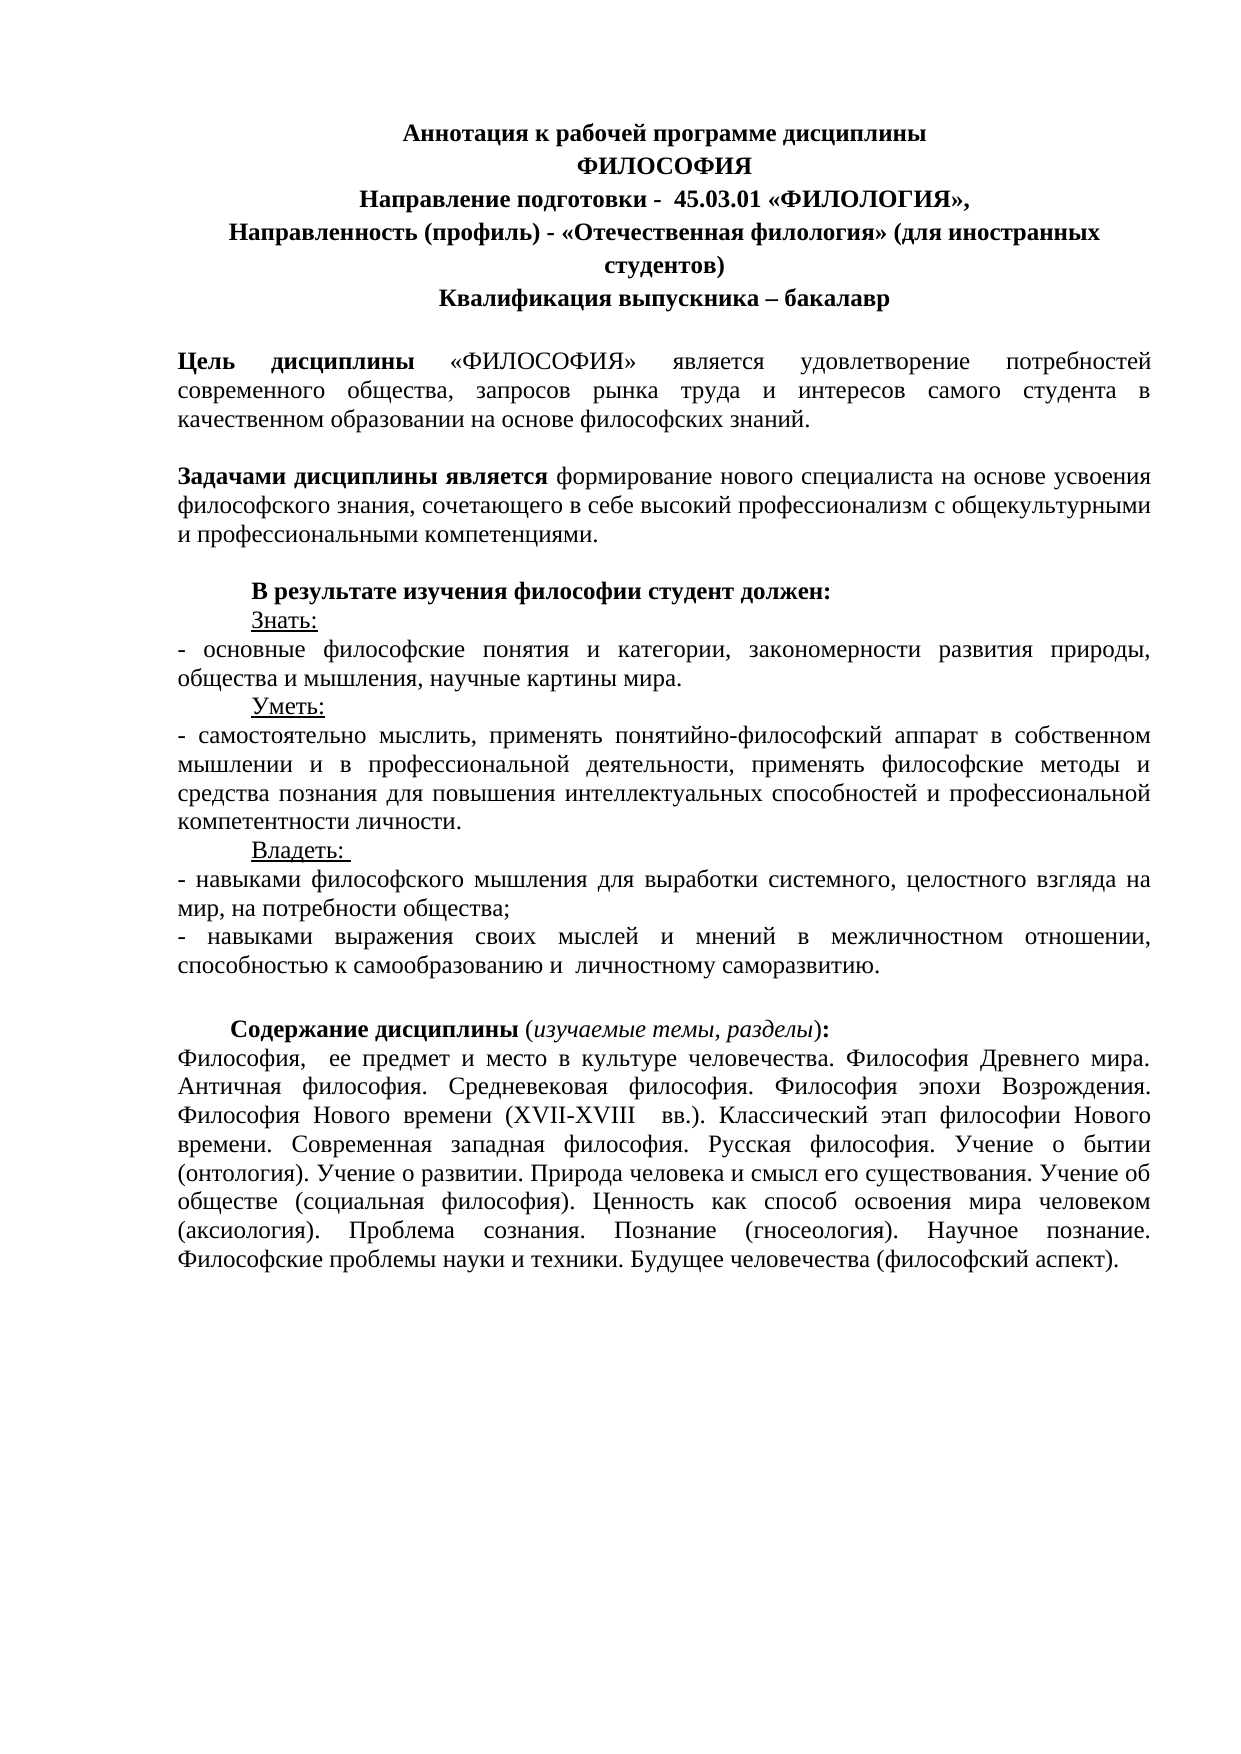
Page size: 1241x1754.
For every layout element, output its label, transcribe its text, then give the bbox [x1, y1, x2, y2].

list - основные философские понятия и категории, закономерности развития природы, общества и мышления, научные картины мира. [177, 634, 1152, 691]
text Направление подготовки - 45.03.01 «ФИЛОЛОГИЯ», [177, 184, 1152, 213]
text Направленность (профиль) - «Отечественная филология» (для иностранных студентов) [177, 217, 1152, 279]
text Цель дисциплины «ФИЛОСОФИЯ» является удовлетворение потребностей современного общества, запросов рынка труда и интересов самого студента в качественном образовании на основе философских знаний. [177, 346, 1152, 433]
text Задачами дисциплины является формирование нового специалиста на основе усвоения философского знания, сочетающего в себе высокий профессионализм с общекультурными и профессиональными компетенциями. [177, 461, 1152, 548]
list - навыками выражения своих мыслей и мнений в межличностном отношении, способностью к самообразованию и личностному саморазвитию. [177, 921, 1152, 979]
list Владеть: [251, 835, 1152, 864]
text Содержание дисциплины (изучаемые темы, разделы): [177, 1014, 1152, 1043]
text Философия, ее предмет и место в культуре человечества. Философия Древнего мира. Античная философия. Средневековая философия. Философия эпохи Возрождения. Философия Нового времени (ХVII-ХVIII вв.). Классический этап философии Нового времени. Современная западная философия. Русская философия. Учение о бытии (онтология). Учение о развитии. Природа человека и смысл его существования. Учение об обществе (социальная философия). Ценность как способ освоения мира человеком (аксиология). Проблема сознания. Познание (гносеология). Научное познание. Философские проблемы науки и техники. Будущее человечества (философский аспект). [177, 1043, 1152, 1273]
list - самостоятельно мыслить, применять понятийно-философский аппарат в собственном мышлении и в профессиональной деятельности, применять философские методы и средства познания для повышения интеллектуальных способностей и профессиональной компетентности личности. [177, 720, 1152, 835]
text В результате изучения философии студент должен: [177, 576, 1152, 605]
list - навыками философского мышления для выработки системного, целостного взгляда на мир, на потребности общества; [177, 864, 1152, 921]
list Знать: [177, 605, 1152, 634]
text Аннотация к рабочей программе дисциплины [177, 118, 1152, 147]
list Уметь: [251, 691, 1152, 720]
text Квалификация выпускника – бакалавр [177, 283, 1152, 312]
text ФИЛОСОФИЯ [177, 151, 1152, 180]
